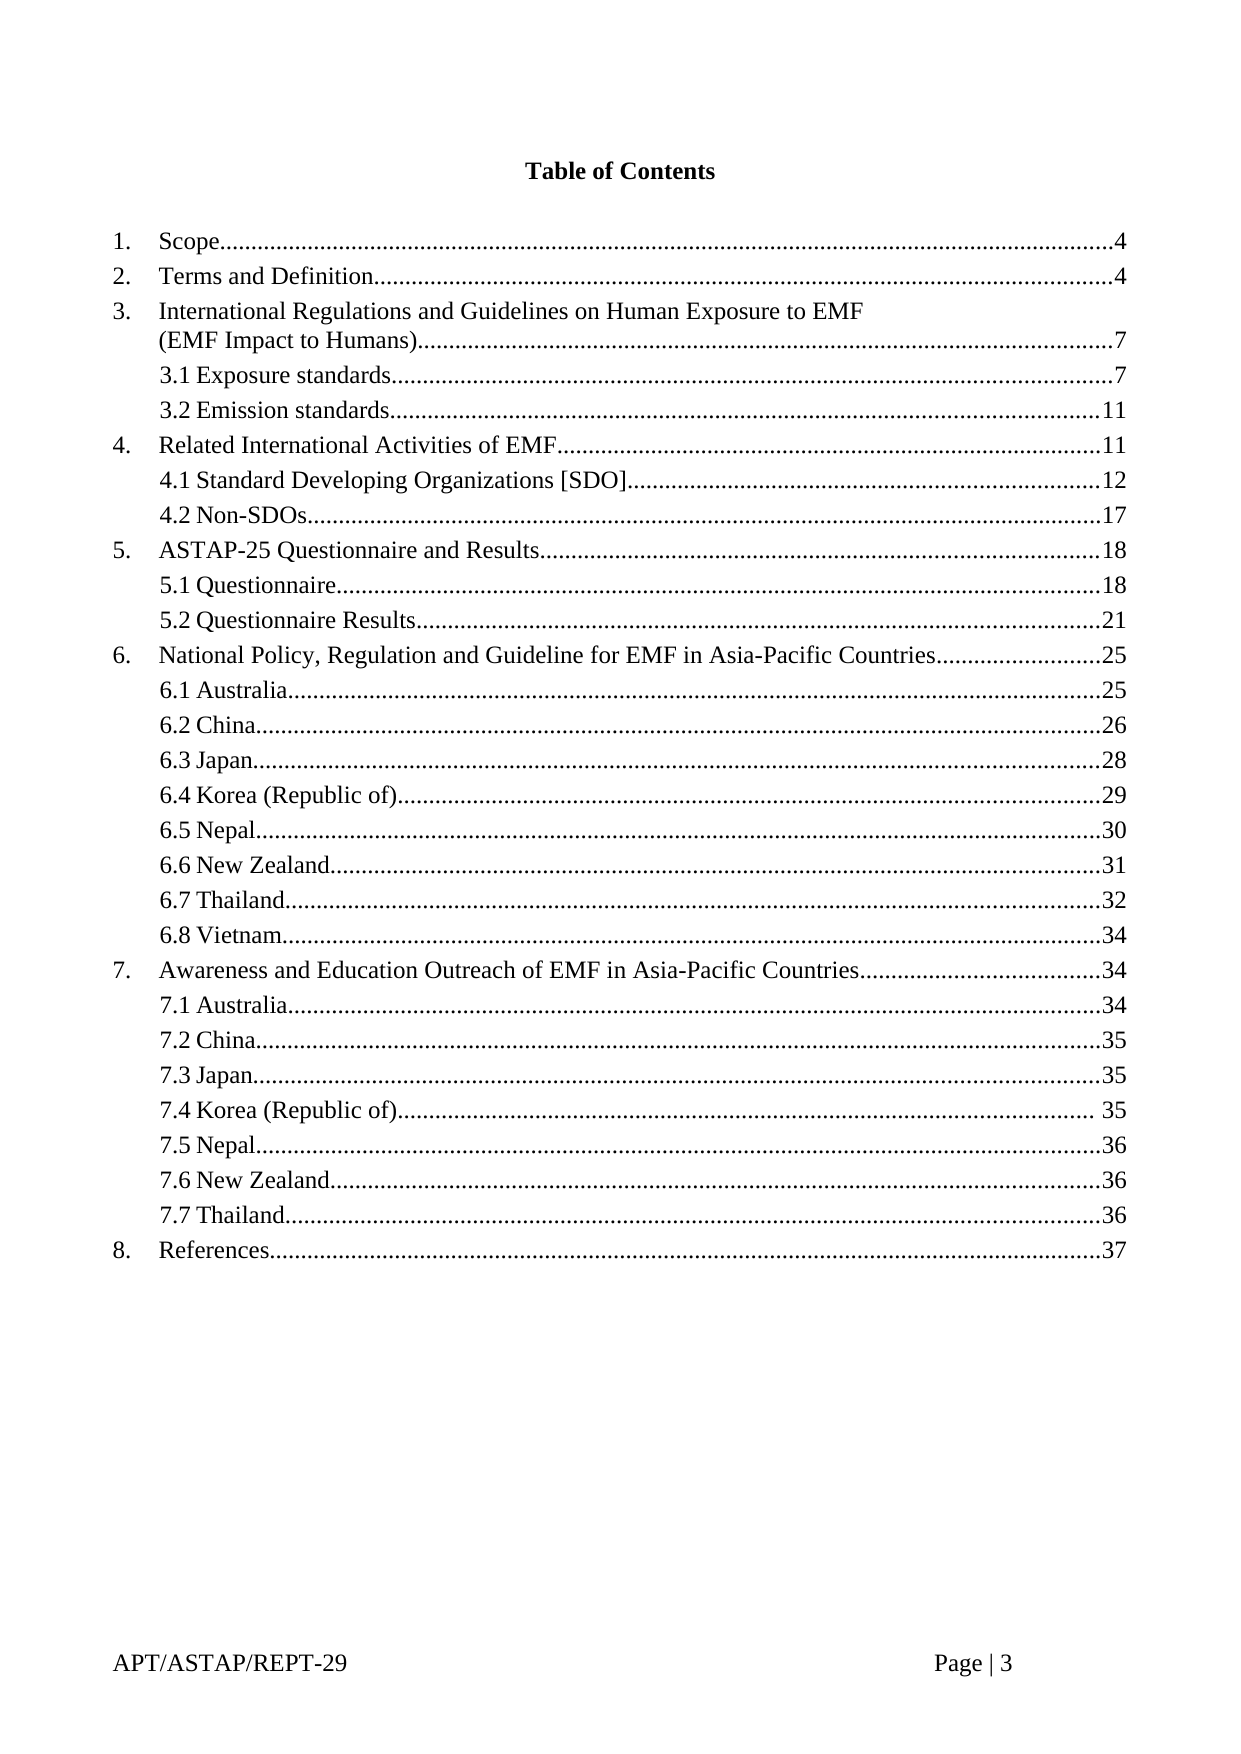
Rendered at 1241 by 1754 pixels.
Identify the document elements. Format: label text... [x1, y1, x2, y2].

text Table of Contents [112, 156, 1128, 185]
